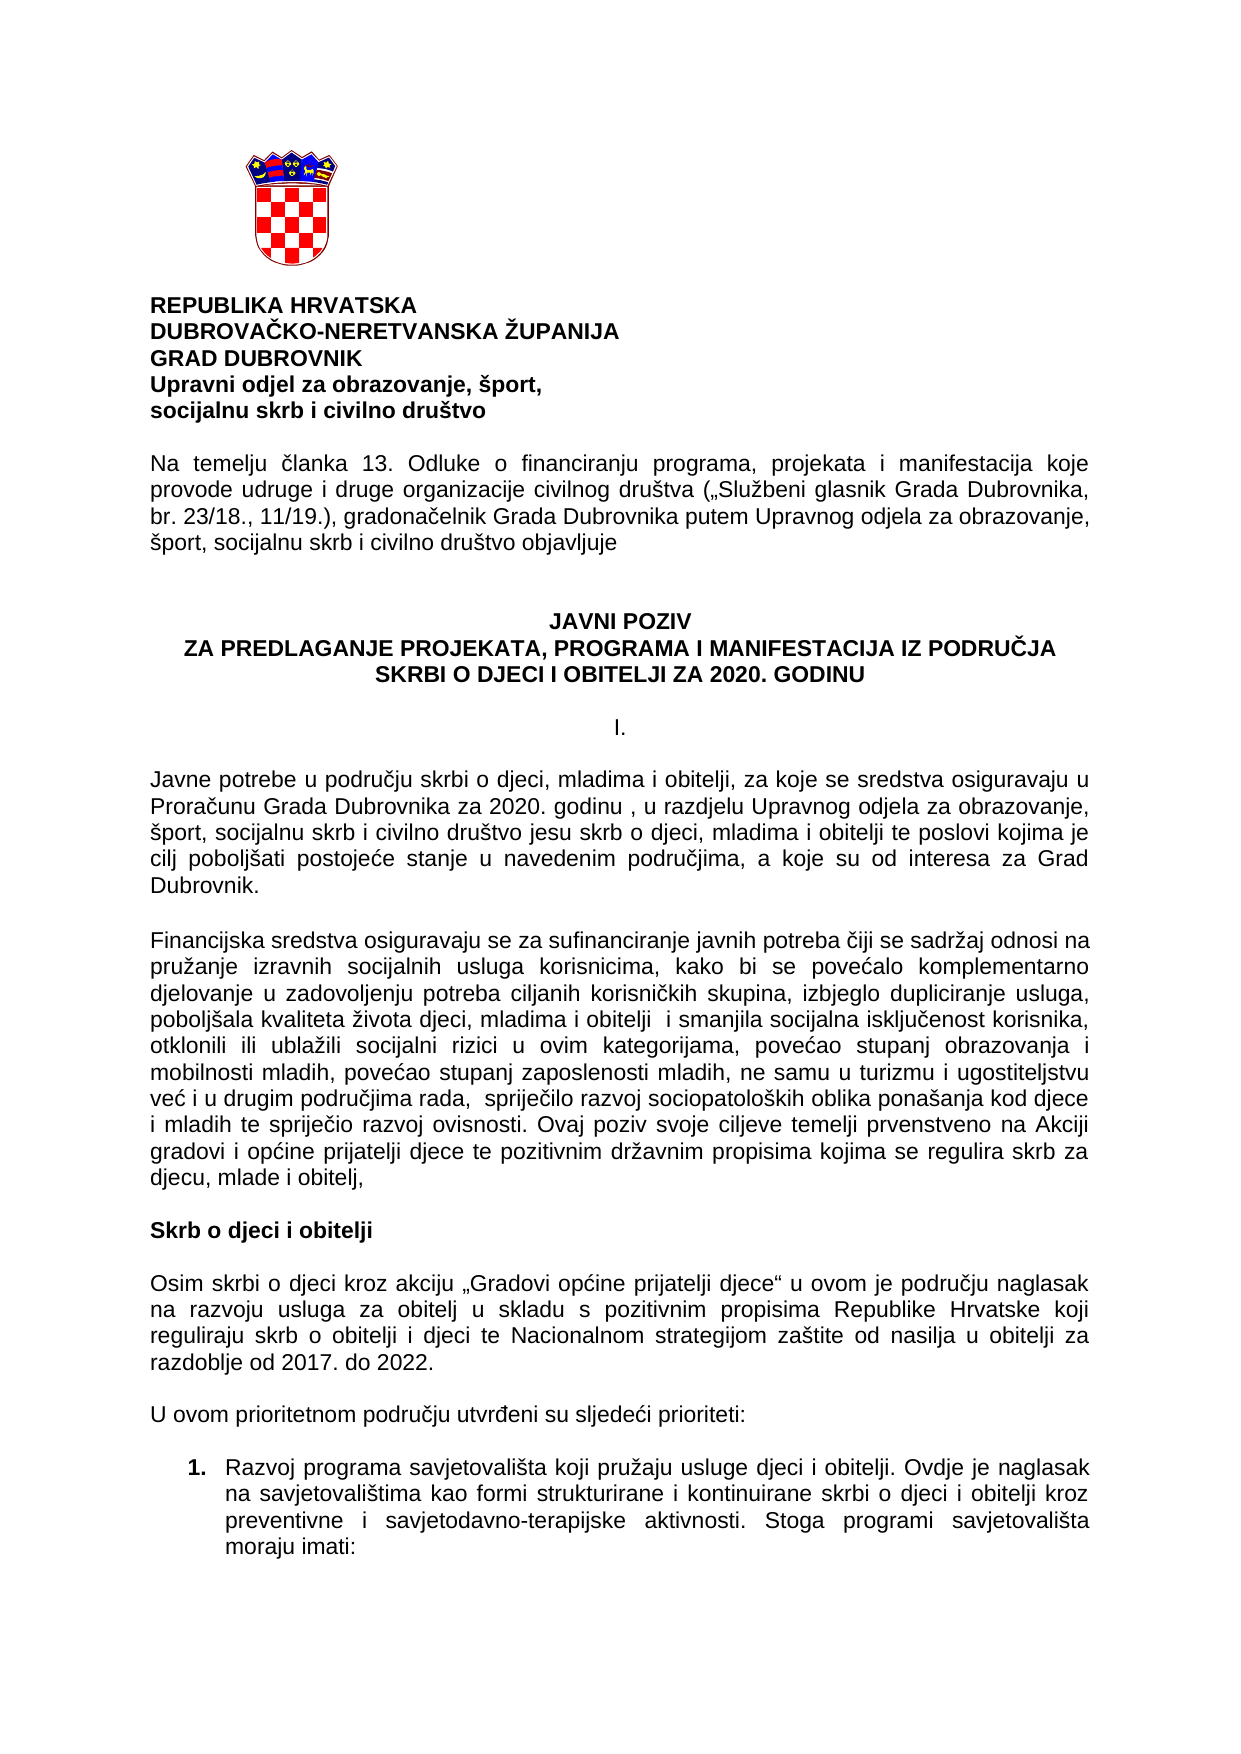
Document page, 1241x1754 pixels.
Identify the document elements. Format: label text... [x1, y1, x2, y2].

text Financijska sredstva osiguravaju se za sufinanciranje javnih potreba čiji se sadržaj odnosi na pružanje izravnih socijalnih usluga korisnicima, kako bi se povećalo komplementarno djelovanje u zadovoljenju potreba ciljanih korisničkih skupina, izbjeglo dupliciranje usluga, poboljšala kvaliteta života djeci, mladima i obitelji i smanjila socijalna isključenost korisnika, otklonili ili ublažili socijalni rizici u ovim kategorijama, povećao stupanj obrazovanja i mobilnosti mladih, povećao stupanj zaposlenosti mladih, ne samu u turizmu i ugostiteljstvu već i u drugim područjima rada, spriječilo razvoj sociopatoloških oblika ponašanja kod djece i mladih te spriječio razvoj ovisnosti. Ovaj poziv svoje ciljeve temelji prvenstveno na Akciji gradovi i općine prijatelji djece te pozitivnim državnim propisima kojima se regulira skrb za djecu, mlade i obitelj, [150, 927, 1090, 1190]
text Osim skrbi o djeci kroz akciju „Gradovi općine prijatelji djece“ u ovom je području naglasak na razvoju usluga za obitelj u skladu s pozitivnim propisima Republike Hrvatske koji reguliraju skrb o obitelji i djeci te Nacionalnom strategijom zaštite od nasilja u obitelji za razdoblje od 2017. do 2022. [150, 1269, 1090, 1375]
text Javne potrebe u području skrbi o djeci, mladima i obitelji, za koje se sredstva osiguravaju u Proračunu Grada Dubrovnika za 2020. godinu , u razdjelu Upravnog odjela za obrazovanje, šport, socijalnu skrb i civilno društvo jesu skrb o djeci, mladima i obitelji te poslovi kojima je cilj poboljšati postojeće stanje u navedenim područjima, a koje su od interesa za Grad Dubrovnik. [150, 766, 1090, 927]
text ZA PREDLAGANJE PROJEKATA, PROGRAMA I MANIFESTACIJA IZ PODRUČJA SKRBI O DJECI I OBITELJI ZA 2020. GODINU [150, 634, 1090, 687]
text DUBROVAČKO-NERETVANSKA ŽUPANIJA [150, 318, 1090, 345]
text U ovom prioritetnom području utvrđeni su sljedeći prioriteti: [150, 1401, 1090, 1428]
text REPUBLIKA HRVATSKA [150, 292, 1090, 318]
text Skrb o djeci i obitelji [150, 1217, 1090, 1243]
text GRAD DUBROVNIK [150, 345, 1090, 371]
text I. [150, 714, 1090, 740]
text socijalnu skrb i civilno društvo [150, 397, 1090, 424]
text JAVNI POZIV [150, 608, 1090, 634]
list Razvoj programa savjetovališta koji pružaju usluge djeci i obitelji. Ovdje je naglasak na savjetovalištima kao formi strukturirane i kontinuirane skrbi o djeci i obitelji kroz preventivne i savjetodavno-terapijske aktivnosti. Stoga programi savjetovališta moraju imati: [187, 1454, 1090, 1559]
text Na temelju članka 13. Odluke o financiranju programa, projekata i manifestacija koje provode udruge i druge organizacije civilnog društva („Službeni glasnik Grada Dubrovnika, br. 23/18., 11/19.), gradonačelnik Grada Dubrovnika putem Upravnog odjela za obrazovanje, šport, socijalnu skrb i civilno društvo objavljuje [150, 450, 1090, 556]
text Upravni odjel za obrazovanje, šport, [150, 371, 1090, 397]
